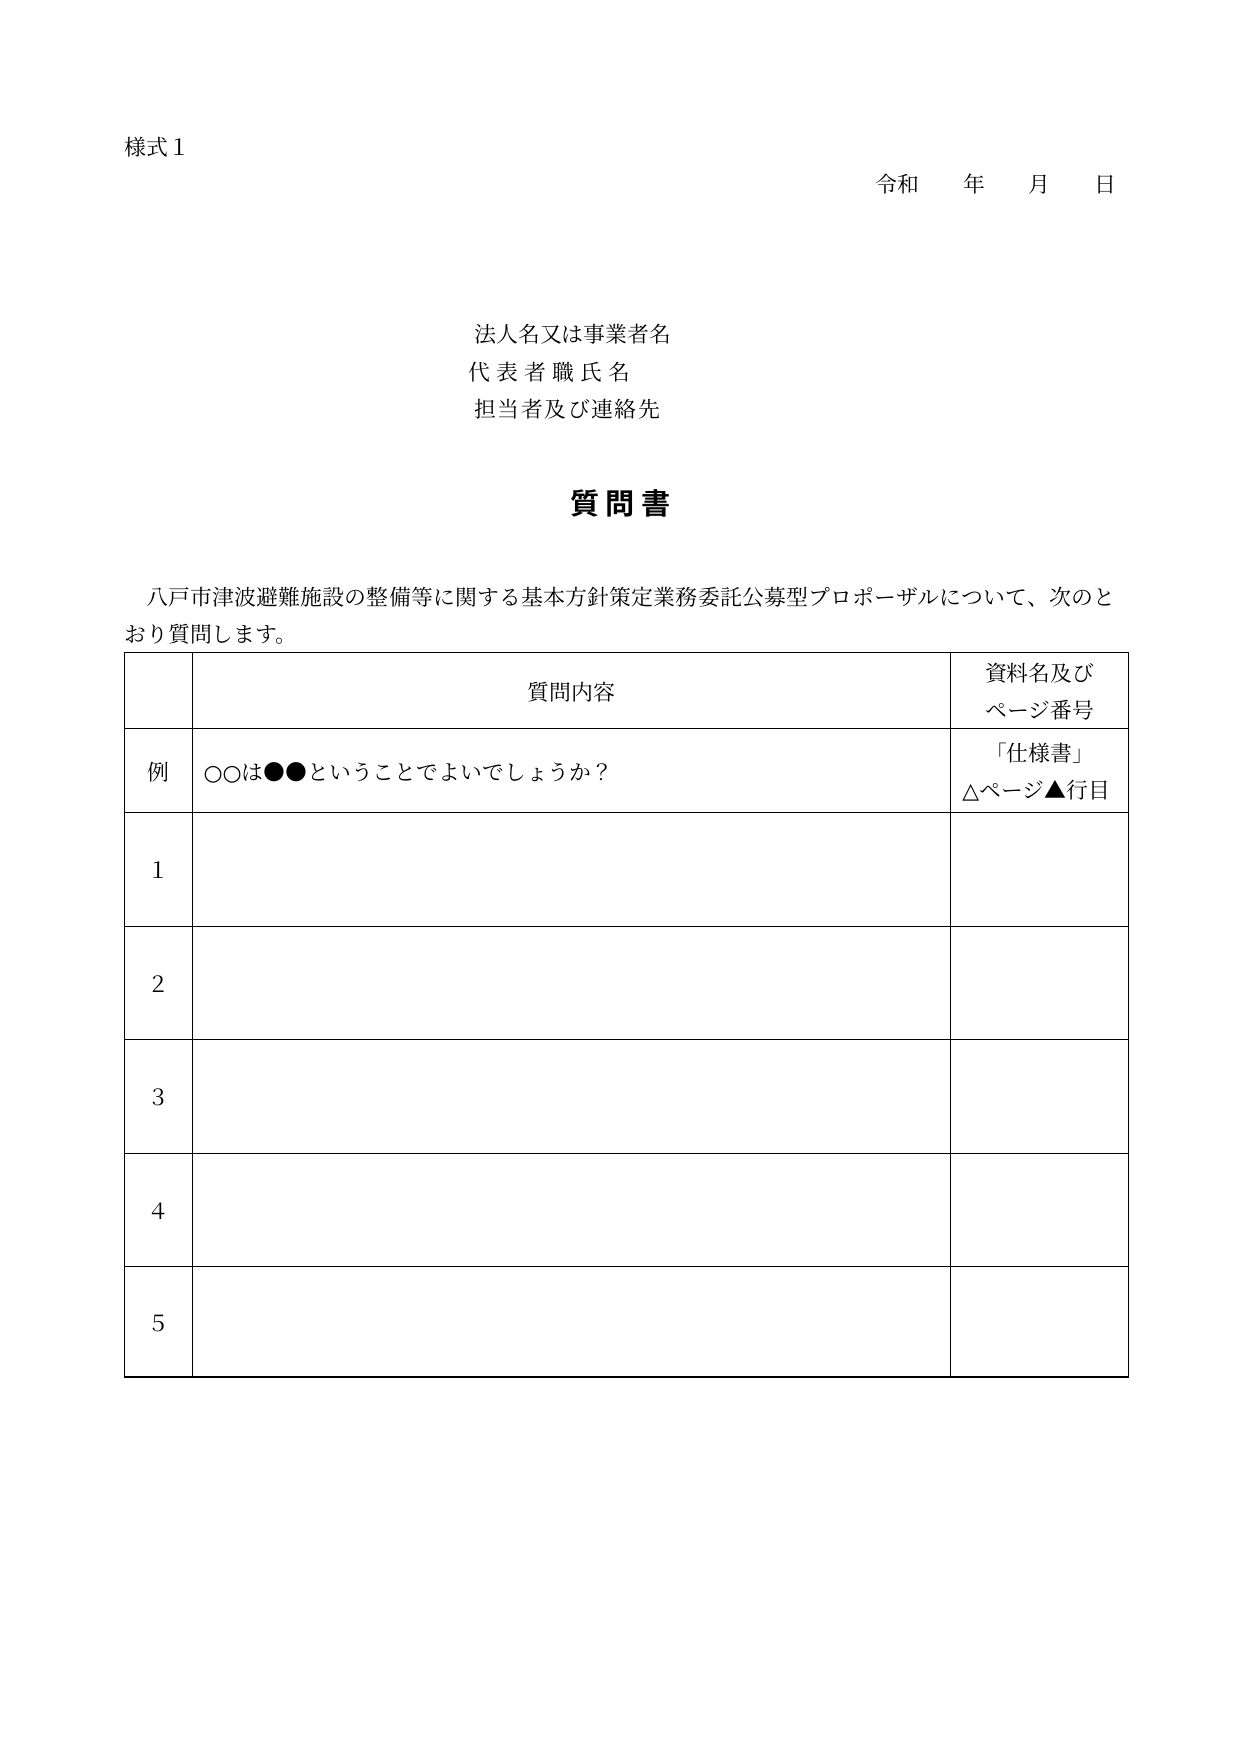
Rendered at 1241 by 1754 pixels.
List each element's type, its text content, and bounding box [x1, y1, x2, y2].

table_cell [193, 1267, 950, 1376]
table_cell [193, 1154, 950, 1266]
text 法人名又は事業者名 [124, 314, 1024, 352]
table_cell 例 [125, 729, 192, 812]
table_cell ○○は●●ということでよいでしょうか？ [193, 729, 950, 812]
table_cell ４ [125, 1154, 192, 1266]
text 様式１ [124, 127, 1116, 164]
table_header 質問内容 [193, 653, 950, 728]
table_cell [193, 813, 950, 926]
table_cell [193, 927, 950, 1039]
table_cell ３ [125, 1040, 192, 1153]
table_cell [951, 1267, 1128, 1376]
table_header [125, 653, 192, 728]
text 担当者及び連絡先 [124, 389, 1024, 427]
table_cell [193, 1040, 950, 1153]
table_cell [951, 1154, 1128, 1266]
text 代表者職氏名 [124, 352, 1024, 389]
table_cell ２ [125, 927, 192, 1039]
table_cell ５ [125, 1267, 192, 1376]
table_cell 「仕様書」 △ページ▲行目 [951, 729, 1128, 812]
text 令和 年 月 日 [146, 164, 1116, 202]
table_cell [951, 813, 1128, 926]
text 八戸市津波避難施設の整備等に関する基本方針策定業務委託公募型プロポーザルについて、次のとおり質問します。 [124, 577, 1116, 652]
table_cell １ [125, 813, 192, 926]
text 質 問 書 [124, 464, 1116, 539]
table_header 資料名及び ページ番号 [951, 653, 1128, 728]
table_cell [951, 927, 1128, 1039]
table_cell [951, 1040, 1128, 1153]
